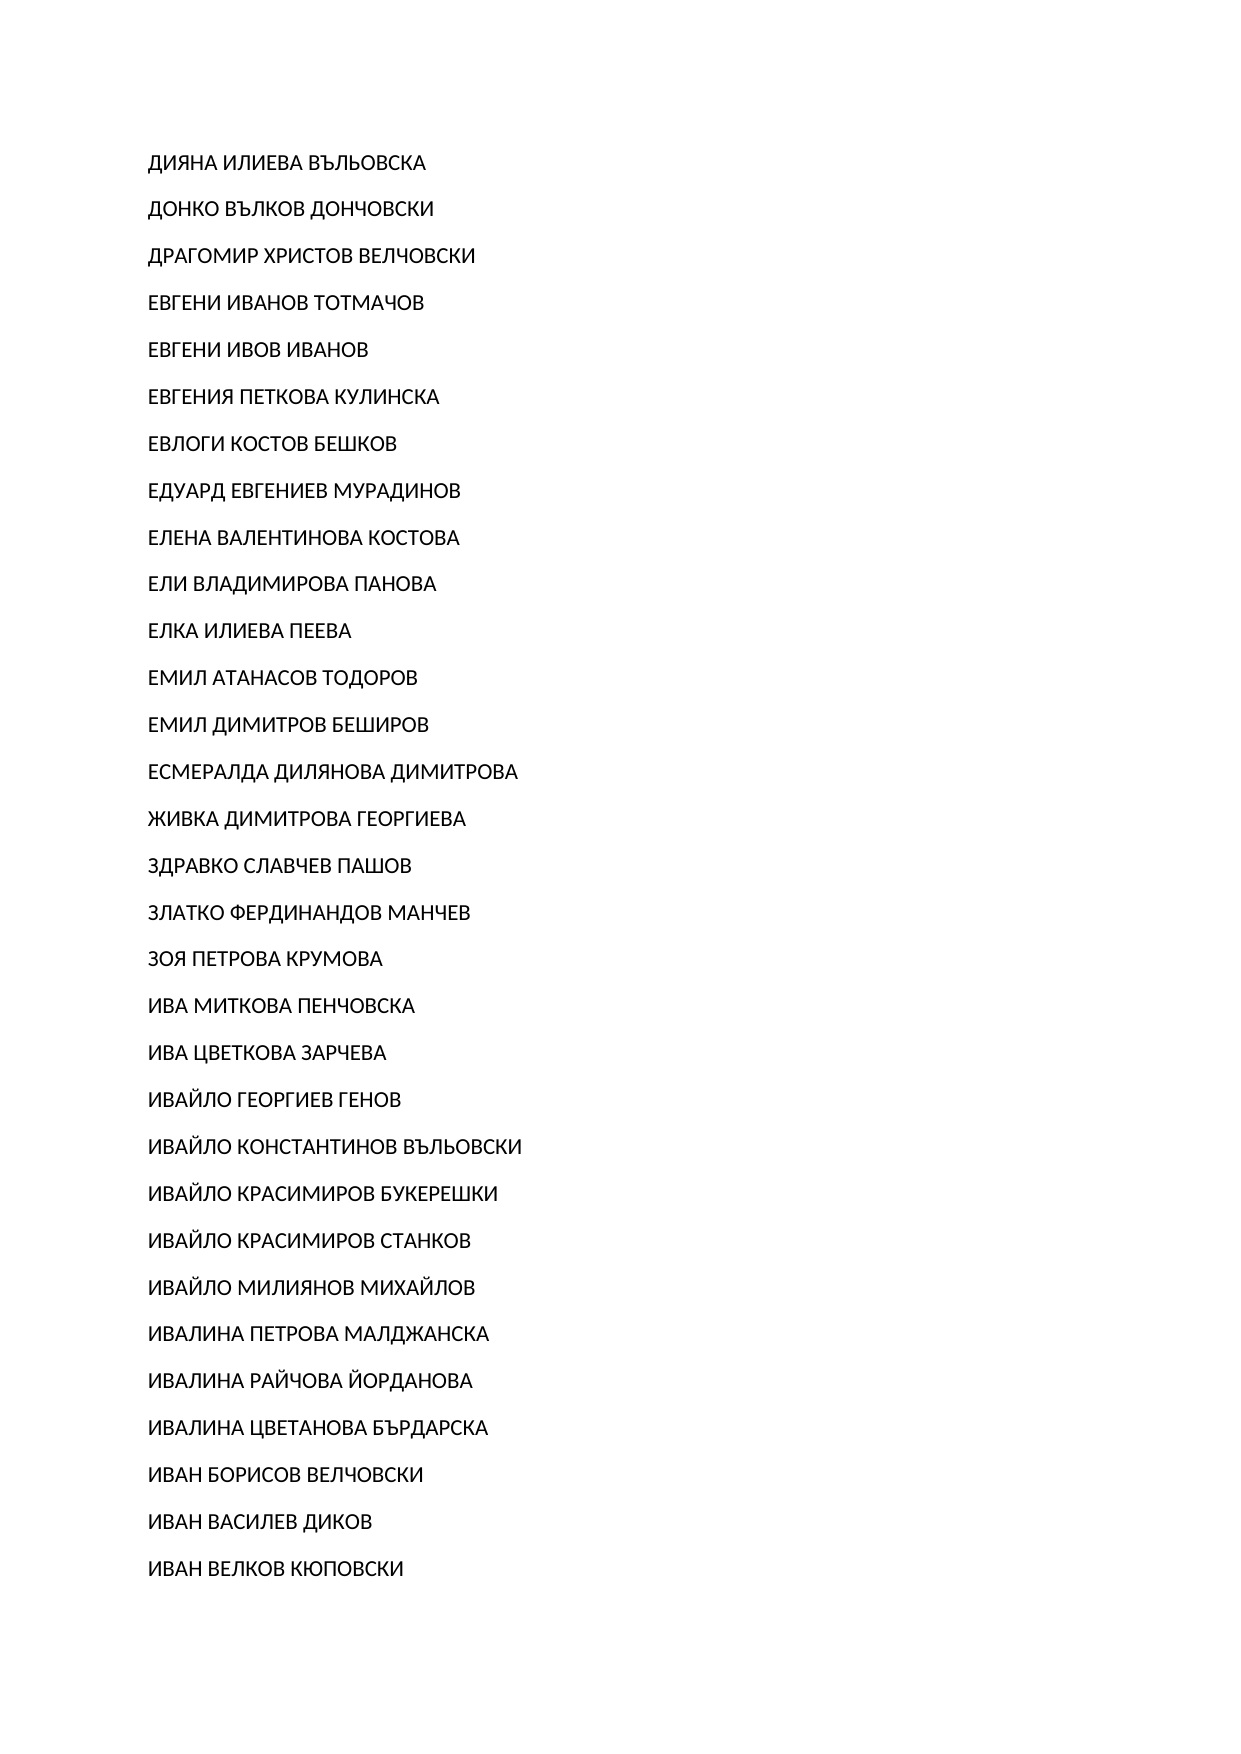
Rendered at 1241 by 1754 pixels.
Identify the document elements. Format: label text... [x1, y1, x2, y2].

text ДИЯНА ИЛИЕВА ВЪЛЬОВСКА [148, 148, 1093, 176]
text ИВАН ВЕЛКОВ КЮПОВСКИ [148, 1554, 1093, 1582]
text ЕВГЕНИ ИВАНОВ ТОТМАЧОВ [148, 288, 1093, 316]
text ЗОЯ ПЕТРОВА КРУМОВА [148, 944, 1093, 972]
text ДРАГОМИР ХРИСТОВ ВЕЛЧОВСКИ [148, 241, 1093, 269]
text ЕВГЕНИЯ ПЕТКОВА КУЛИНСКА [148, 382, 1093, 410]
text ЕЛКА ИЛИЕВА ПЕЕВА [148, 616, 1093, 644]
text ЕДУАРД ЕВГЕНИЕВ МУРАДИНОВ [148, 476, 1093, 504]
text ЗДРАВКО СЛАВЧЕВ ПАШОВ [148, 851, 1093, 879]
text ЕЛЕНА ВАЛЕНТИНОВА КОСТОВА [148, 523, 1093, 551]
text ИВАЛИНА ПЕТРОВА МАЛДЖАНСКА [148, 1319, 1093, 1347]
text ИВАН ВАСИЛЕВ ДИКОВ [148, 1507, 1093, 1535]
text ИВАЙЛО ГЕОРГИЕВ ГЕНОВ [148, 1085, 1093, 1113]
text ЕВГЕНИ ИВОВ ИВАНОВ [148, 335, 1093, 363]
text ЖИВКА ДИМИТРОВА ГЕОРГИЕВА [148, 804, 1093, 832]
text ЕВЛОГИ КОСТОВ БЕШКОВ [148, 429, 1093, 457]
text ЗЛАТКО ФЕРДИНАНДОВ МАНЧЕВ [148, 898, 1093, 926]
text ИВАЙЛО МИЛИЯНОВ МИХАЙЛОВ [148, 1273, 1093, 1301]
text ДОНКО ВЪЛКОВ ДОНЧОВСКИ [148, 194, 1093, 222]
text ИВАЙЛО КОНСТАНТИНОВ ВЪЛЬОВСКИ [148, 1132, 1093, 1160]
text ИВА ЦВЕТКОВА ЗАРЧЕВА [148, 1038, 1093, 1066]
text ИВА МИТКОВА ПЕНЧОВСКА [148, 991, 1093, 1019]
text ИВАЛИНА РАЙЧОВА ЙОРДАНОВА [148, 1366, 1093, 1394]
text ЕМИЛ ДИМИТРОВ БЕШИРОВ [148, 710, 1093, 738]
text ИВАЙЛО КРАСИМИРОВ БУКЕРЕШКИ [148, 1179, 1093, 1207]
text ЕМИЛ АТАНАСОВ ТОДОРОВ [148, 663, 1093, 691]
text ЕЛИ ВЛАДИМИРОВА ПАНОВА [148, 569, 1093, 597]
text ИВАЛИНА ЦВЕТАНОВА БЪРДАРСКА [148, 1413, 1093, 1441]
text ИВАЙЛО КРАСИМИРОВ СТАНКОВ [148, 1226, 1093, 1254]
text ЕСМЕРАЛДА ДИЛЯНОВА ДИМИТРОВА [148, 757, 1093, 785]
text ИВАН БОРИСОВ ВЕЛЧОВСКИ [148, 1460, 1093, 1488]
